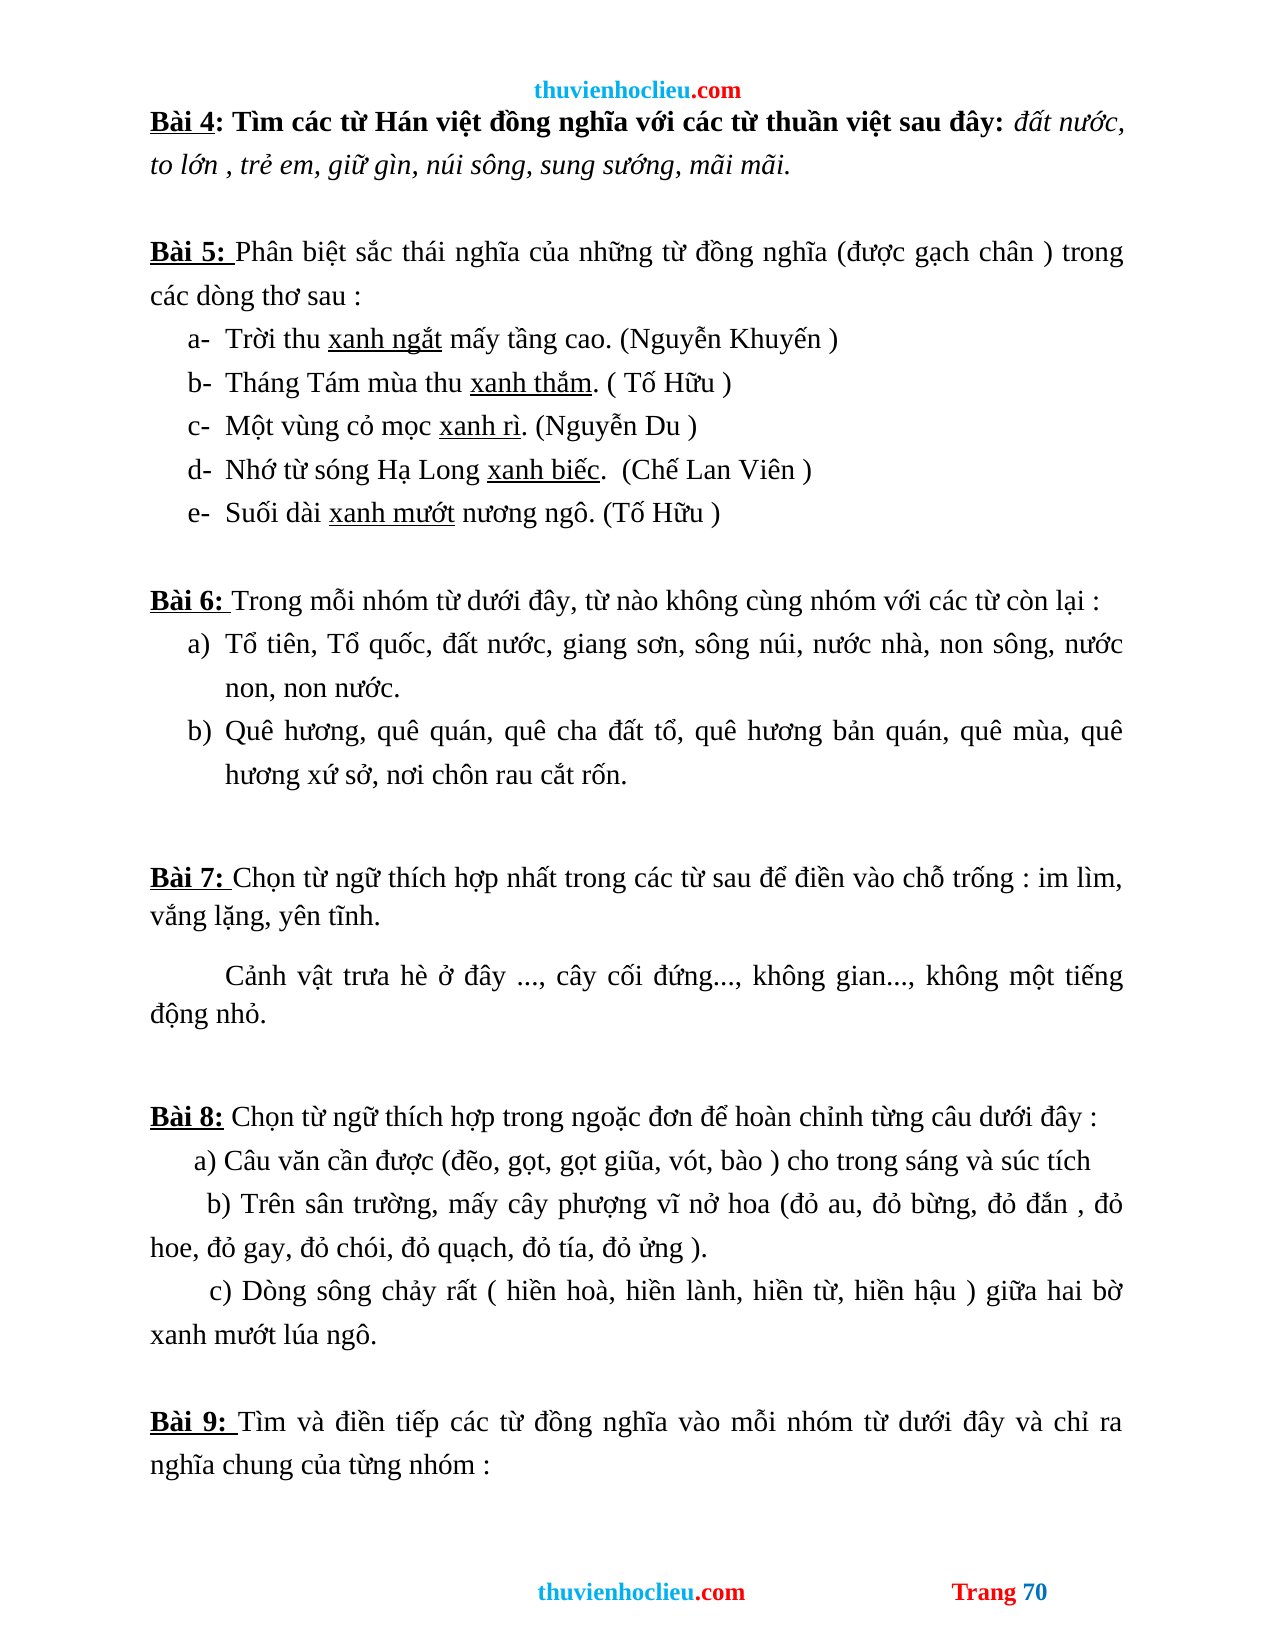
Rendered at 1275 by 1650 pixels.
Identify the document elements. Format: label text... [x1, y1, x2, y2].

text Bài 9: Tìm và điền tiếp các từ đồng nghĩa vào mỗi nhóm từ dưới đây và chỉ ra nghĩa chung của từng nhóm : [150, 1404, 1125, 1481]
text c) Dòng sông chảy rất ( hiền hoà, hiền lành, hiền từ, hiền hậu ) giữa hai bờ xanh mướt lúa ngô. [150, 1273, 1125, 1350]
list Tháng Tám mùa thu xanh thắm. ( Tố Hữu ) [187, 365, 1125, 398]
text Bài 6: Trong mỗi nhóm từ dưới đây, từ nào không cùng nhóm với các từ còn lại : [150, 583, 1125, 616]
text Bài 5: Phân biệt sắc thái nghĩa của những từ đồng nghĩa (được gạch chân ) trong các dòng thơ sau : [150, 234, 1125, 311]
list Quê hương, quê quán, quê cha đất tổ, quê hương bản quán, quê mùa, quê hương xứ sở, nơi chôn rau cắt rốn. [187, 713, 1125, 790]
text a) Câu văn cần được (đẽo, gọt, gọt giũa, vót, bào ) cho trong sáng và súc tích [150, 1143, 1125, 1176]
list Một vùng cỏ mọc xanh rì. (Nguyễn Du ) [187, 408, 1125, 442]
text Bài 7: Chọn từ ngữ thích hợp nhất trong các từ sau để điền vào chỗ trống : im lìm, vắng lặng, yên tĩnh. [150, 860, 1125, 932]
text Bài 4: Tìm các từ Hán việt đồng nghĩa với các từ thuần việt sau đây: đất nước, to lớn , trẻ em, giữ gìn, núi sông, sung sướng, mãi mãi. [150, 104, 1125, 181]
text Cảnh vật trưa hè ở đây ..., cây cối đứng..., không gian..., không một tiếng động nhỏ. [150, 958, 1125, 1030]
list Trời thu xanh ngắt mấy tầng cao. (Nguyễn Khuyến ) [187, 321, 1125, 355]
text Bài 8: Chọn từ ngữ thích hợp trong ngoặc đơn để hoàn chỉnh từng câu dưới đây : [150, 1099, 1125, 1133]
list Suối dài xanh mướt nương ngô. (Tố Hữu ) [187, 496, 1125, 529]
list Tổ tiên, Tổ quốc, đất nước, giang sơn, sông núi, nước nhà, non sông, nước non, non nước. [187, 626, 1125, 703]
list Nhớ từ sóng Hạ Long xanh biếc. (Chế Lan Viên ) [187, 452, 1125, 486]
text b) Trên sân trường, mấy cây phượng vĩ nở hoa (đỏ au, đỏ bừng, đỏ đắn , đỏ hoe, đỏ gay, đỏ chói, đỏ quạch, đỏ tía, đỏ ửng ). [150, 1186, 1125, 1263]
